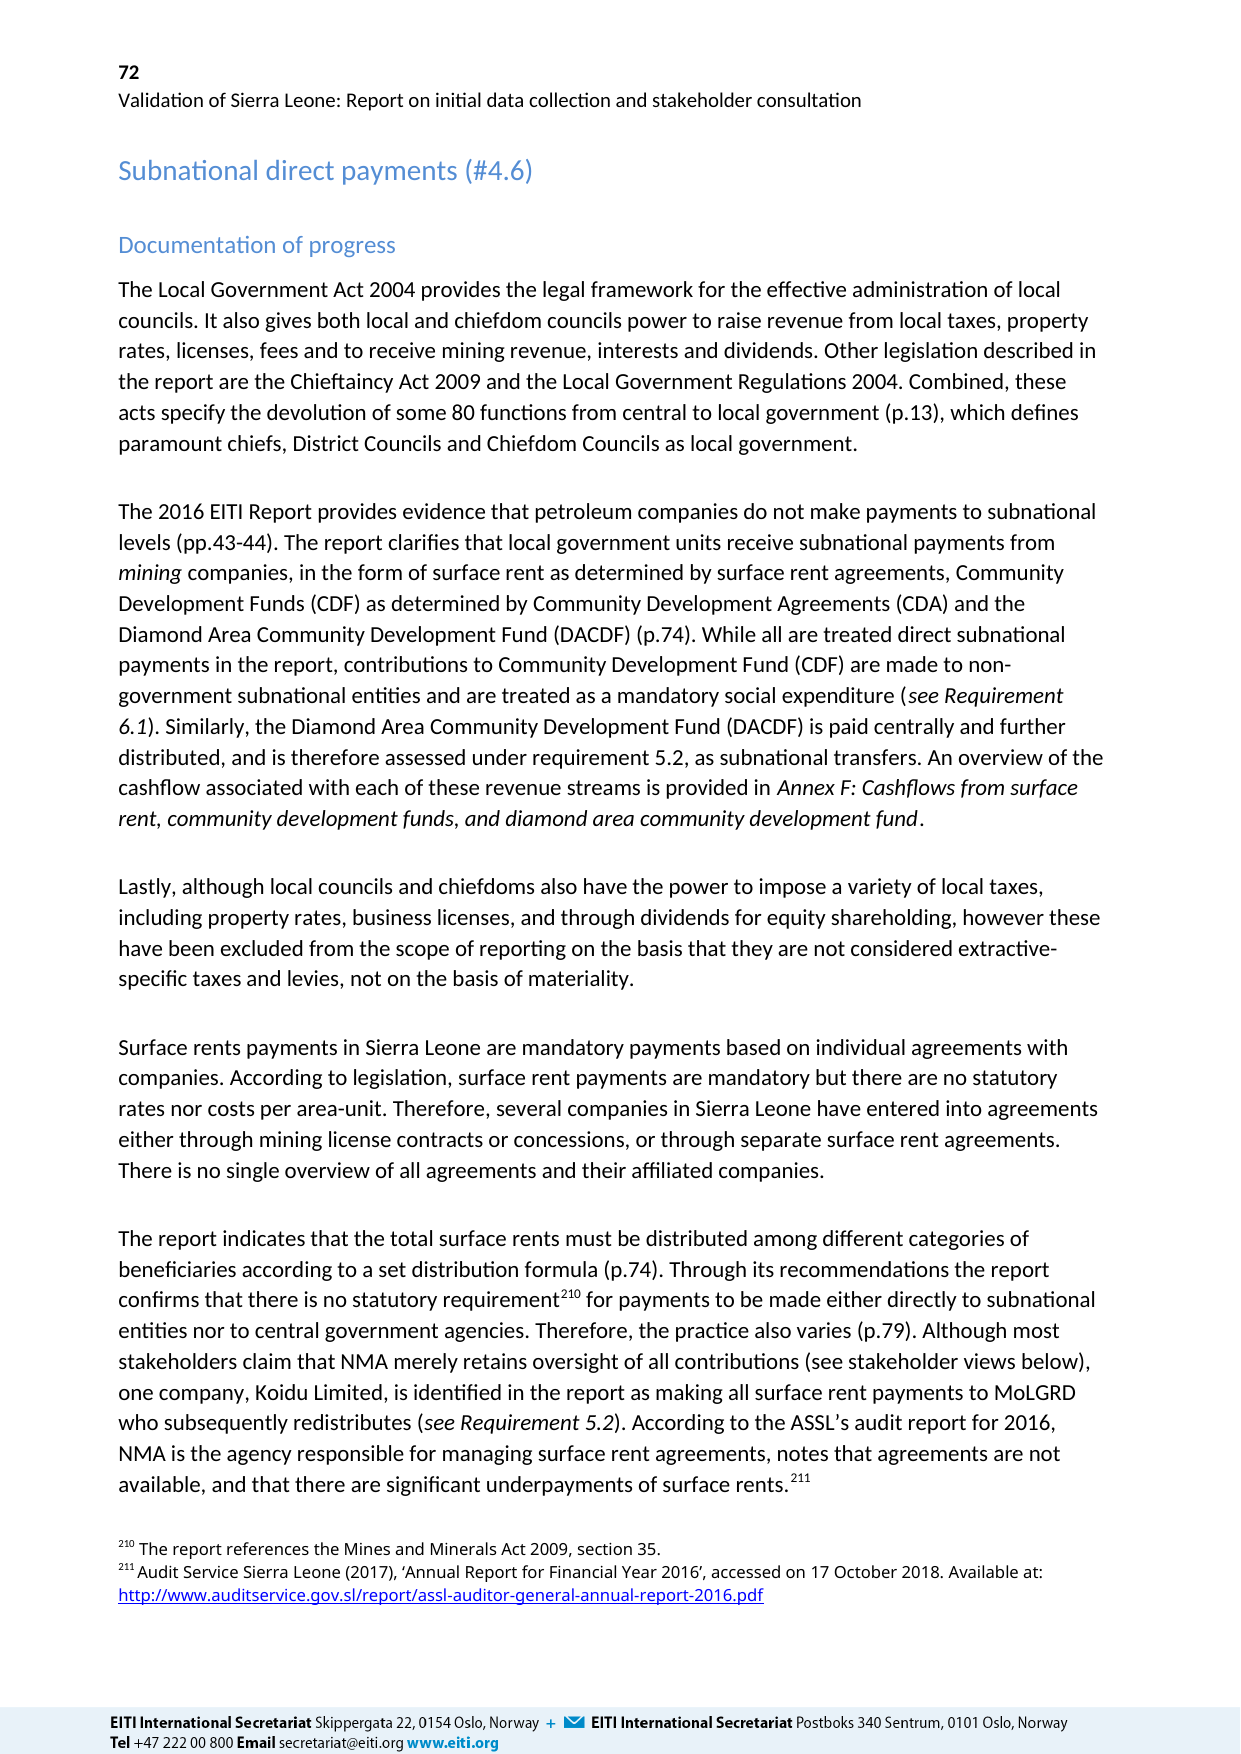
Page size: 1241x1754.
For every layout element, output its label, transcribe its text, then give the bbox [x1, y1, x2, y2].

text Lastly, although local councils and chiefdoms also have the power to impose a variety of local taxes, including property rates, business licenses, and through dividends for equity shareholding, however these have been excluded from the scope of reporting on the basis that they are not considered extractive-specific taxes and levies, not on the basis of materiality. [118, 872, 1107, 993]
text The 2016 EITI Report provides evidence that petroleum companies do not make payments to subnational levels (pp.43-44). The report clarifies that local government units receive subnational payments from mining companies, in the form of surface rent as determined by surface rent agreements, Community Development Funds (CDF) as determined by Community Development Agreements (CDA) and the Diamond Area Community Development Fund (DACDF) (p.74). While all are treated direct subnational payments in the report, contributions to Community Development Fund (CDF) are made to non-government subnational entities and are treated as a mandatory social expenditure (see Requirement 6.1). Similarly, the Diamond Area Community Development Fund (DACDF) is paid centrally and further distributed, and is therefore assessed under requirement 5.2, as subnational transfers. An overview of the cashflow associated with each of these revenue streams is provided in Annex F: Cashflows from surface rent, community development funds, and diamond area community development fund. [118, 497, 1107, 832]
text The Local Government Act 2004 provides the legal framework for the effective administration of local councils. It also gives both local and chiefdom councils power to raise revenue from local taxes, property rates, licenses, fees and to receive mining revenue, interests and dividends. Other legislation described in the report are the Chieftaincy Act 2009 and the Local Government Regulations 2004. Combined, these acts specify the devolution of some 80 functions from central to local government (p.13), which defines paramount chiefs, District Councils and Chiefdom Councils as local government. [118, 275, 1107, 457]
picture [0, 1707, 1241, 1754]
text Surface rents payments in Sierra Leone are mandatory payments based on individual agreements with companies. According to legislation, surface rent payments are mandatory but there are no statutory rates nor costs per area-unit. Therefore, several companies in Sierra Leone have entered into agreements either through mining license contracts or concessions, or through separate surface rent agreements. There is no single overview of all agreements and their affiliated companies. [118, 1033, 1107, 1184]
subtitle Subnational direct payments (#4.6) [118, 152, 1107, 188]
subtitle Documentation of progress [118, 229, 1107, 259]
text The report indicates that the total surface rents must be distributed among different categories of beneficiaries according to a set distribution formula (p.74). Through its recommendations the report confirms that there is no statutory requirement for payments to be made either directly to subnational entities nor to central government agencies. Therefore, the practice also varies (p.79). Although most stakeholders claim that NMA merely retains oversight of all contributions (see stakeholder views below), one company, Koidu Limited, is identified in the report as making all surface rent payments to MoLGRD who subsequently redistributes (see Requirement 5.2). According to the ASSL’s audit report for 2016, NMA is the agency responsible for managing surface rent agreements, notes that agreements are not available, and that there are significant underpayments of surface rents. [118, 1224, 1107, 1498]
